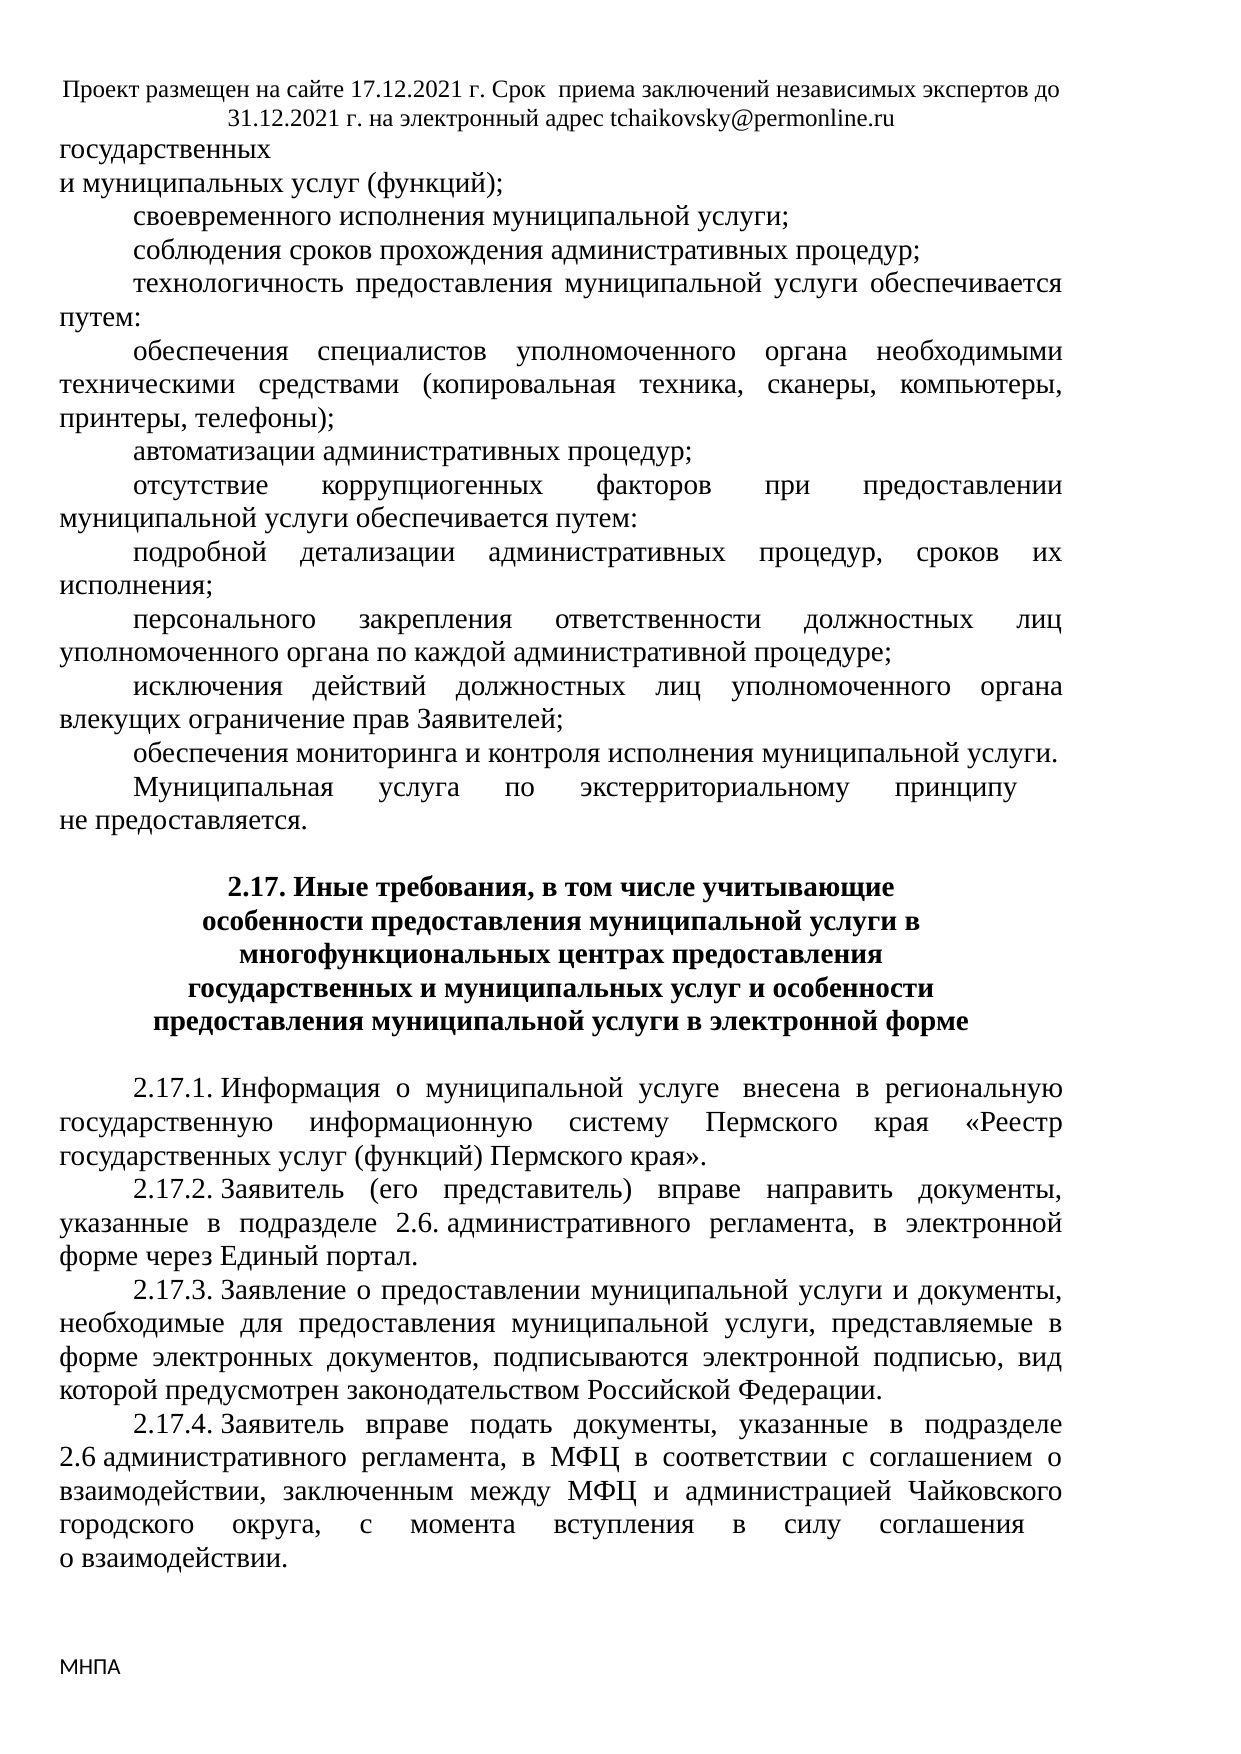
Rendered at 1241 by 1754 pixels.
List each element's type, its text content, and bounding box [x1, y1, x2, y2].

text обеспечения специалистов уполномоченного органа необходимыми техническими средствами (копировальная техника, сканеры, компьютеры, принтеры, телефоны); [59, 333, 1063, 433]
text технологичность предоставления муниципальной услуги обеспечивается путем: [59, 266, 1063, 333]
text своевременного исполнения муниципальной услуги; [59, 198, 1063, 232]
text автоматизации административных процедур; [59, 433, 1063, 467]
text обеспечения мониторинга и контроля исполнения муниципальной услуги. [59, 735, 1063, 769]
text 2.17. Иные требования, в том числе учитывающие особенности предоставления муниципальной услуги в многофункциональных центрах предоставления государственных и муниципальных услуг и особенности предоставления муниципальной услуги в электронной форме [148, 869, 974, 1037]
text Муниципальная услуга по экстерриториальному принципу не предоставляется. [59, 769, 1063, 836]
text подробной детализации административных процедур, сроков их исполнения; [59, 534, 1063, 601]
text 2.17.4. Заявитель вправе подать документы, указанные в подразделе 2.6 административного регламента, в МФЦ в соответствии с соглашением о взаимодействии, заключенным между МФЦ и администрацией Чайковского городского округа, с момента вступления в силу соглашения о взаимодействии. [59, 1406, 1063, 1574]
text 2.17.1. Информация о муниципальной услуге внесена в региональную государственную информационную систему Пермского края «Реестр государственных услуг (функций) Пермского края». [59, 1071, 1063, 1171]
text персонального закрепления ответственности должностных лиц уполномоченного органа по каждой административной процедуре; [59, 601, 1063, 668]
text 2.17.2. Заявитель (его представитель) вправе направить документы, указанные в подразделе 2.6. административного регламента, в электронной форме через Единый портал. [59, 1171, 1063, 1272]
text соблюдения сроков прохождения административных процедур; [59, 232, 1063, 266]
text исключения действий должностных лиц уполномоченного органа влекущих ограничение прав Заявителей; [59, 668, 1063, 735]
text 2.17.3. Заявление о предоставлении муниципальной услуги и документы, необходимые для предоставления муниципальной услуги, представляемые в форме электронных документов, подписываются электронной подписью, вид которой предусмотрен законодательством Российской Федерации. [59, 1272, 1063, 1406]
text отсутствие коррупциогенных факторов при предоставлении муниципальной услуги обеспечивается путем: [59, 467, 1063, 534]
